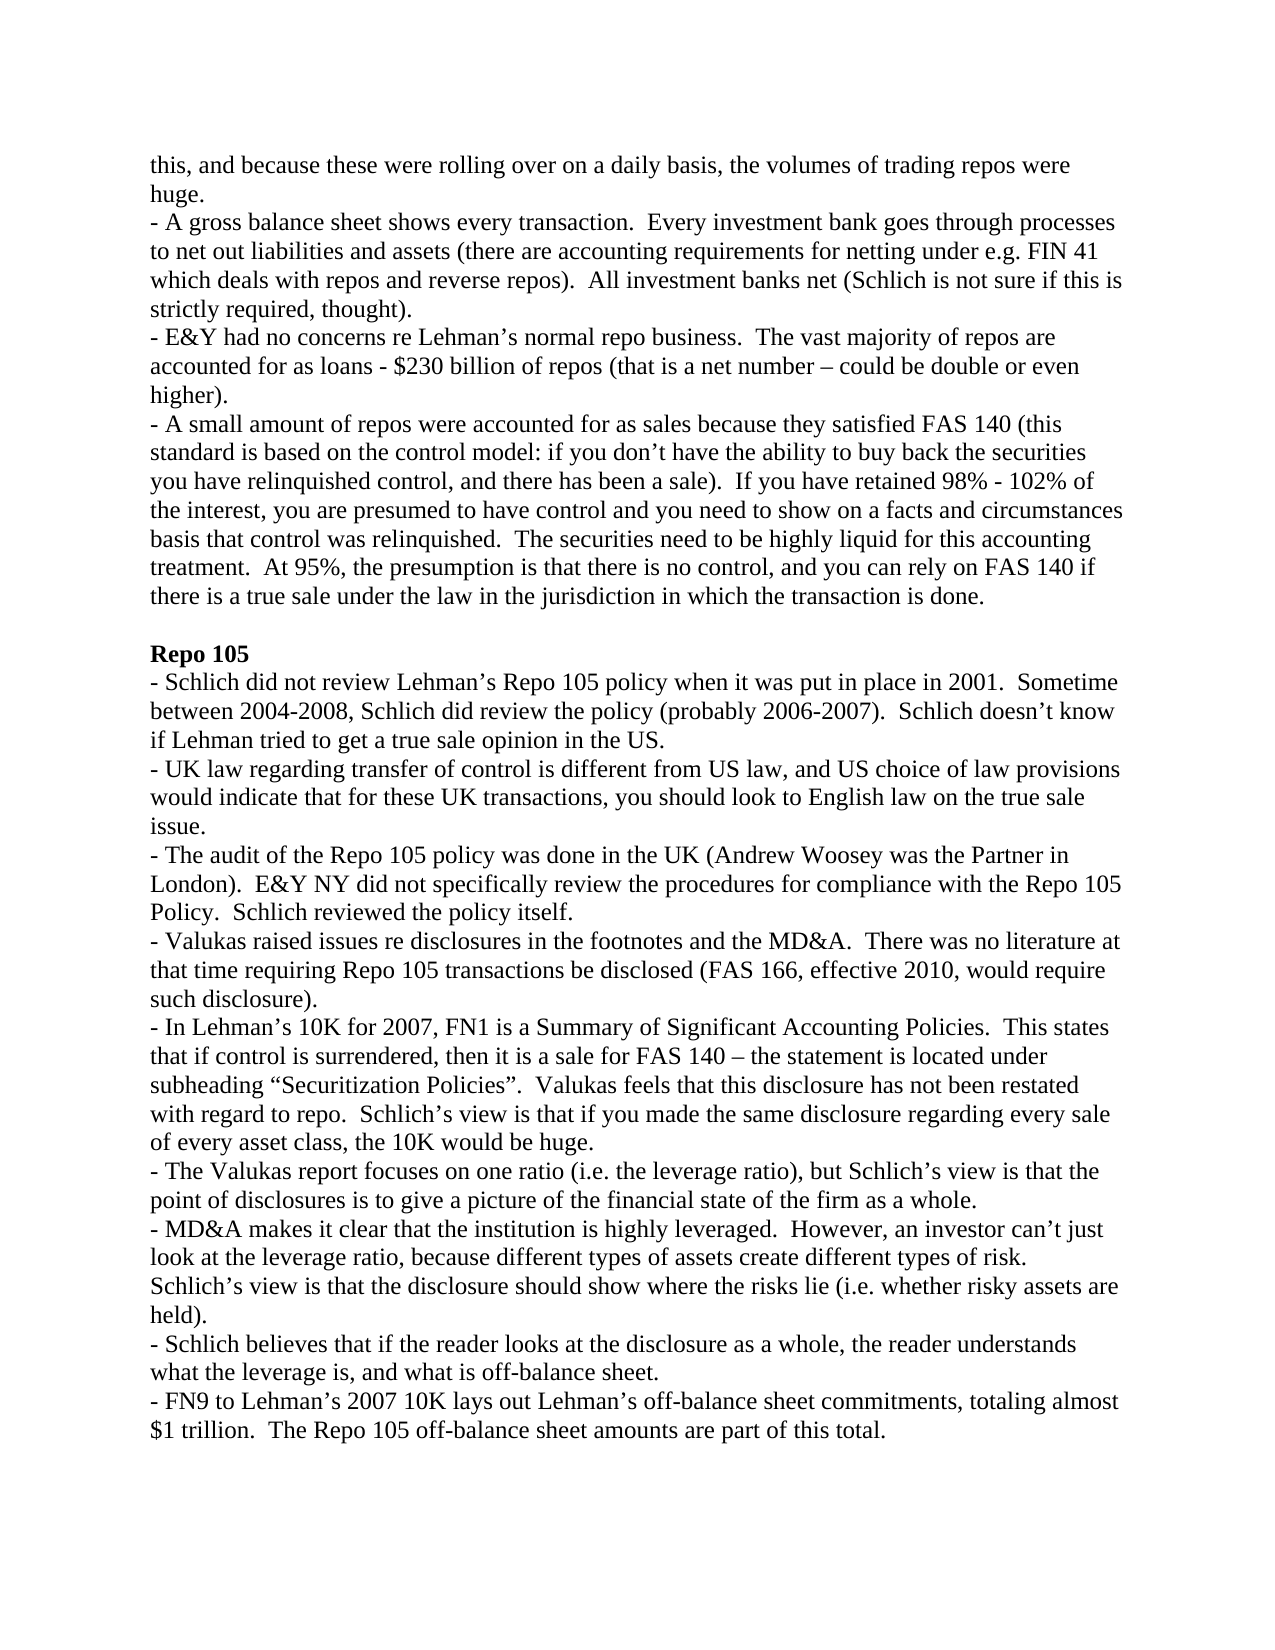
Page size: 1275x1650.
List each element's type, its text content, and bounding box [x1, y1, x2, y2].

text Repo 105 [150, 639, 1125, 667]
text - A small amount of repos were accounted for as sales because they satisfied FAS 140 (this standard is based on the control model: if you don’t have the ability to buy back the securities you have relinquished control, and there has been a sale). If you have retained 98% - 102% of the interest, you are presumed to have control and you need to show on a facts and circumstances basis that control was relinquished. The securities need to be highly liquid for this accounting treatment. At 95%, the presumption is that there is no control, and you can rely on FAS 140 if there is a true sale under the law in the jurisdiction in which the transaction is done. [150, 409, 1125, 610]
text - UK law regarding transfer of control is different from US law, and US choice of law provisions would indicate that for these UK transactions, you should look to English law on the true sale issue. [150, 754, 1125, 840]
text - In Lehman’s 10K for 2007, FN1 is a Summary of Significant Accounting Policies. This states that if control is surrendered, then it is a sale for FAS 140 – the statement is located under subheading “Securitization Policies”. Valukas feels that this disclosure has not been restated with regard to repo. Schlich’s view is that if you made the same disclosure regarding every sale of every asset class, the 10K would be huge. [150, 1012, 1125, 1156]
text - E&Y had no concerns re Lehman’s normal repo business. The vast majority of repos are accounted for as loans - $230 billion of repos (that is a net number – could be double or even higher). [150, 322, 1125, 409]
text - Valukas raised issues re disclosures in the footnotes and the MD&A. There was no literature at that time requiring Repo 105 transactions be disclosed (FAS 166, effective 2010, would require such disclosure). [150, 926, 1125, 1012]
text - Schlich believes that if the reader looks at the disclosure as a whole, the reader understands what the leverage is, and what is off-balance sheet. [150, 1329, 1125, 1386]
text - FN9 to Lehman’s 2007 10K lays out Lehman’s off-balance sheet commitments, totaling almost $1 trillion. The Repo 105 off-balance sheet amounts are part of this total. [150, 1386, 1125, 1444]
text - The audit of the Repo 105 policy was done in the UK (Andrew Woosey was the Partner in London). E&Y NY did not specifically review the procedures for compliance with the Repo 105 Policy. Schlich reviewed the policy itself. [150, 840, 1125, 926]
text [150, 150, 1125, 207]
text - The Valukas report focuses on one ratio (i.e. the leverage ratio), but Schlich’s view is that the point of disclosures is to give a picture of the financial state of the firm as a whole. [150, 1156, 1125, 1214]
text - MD&A makes it clear that the institution is highly leveraged. However, an investor can’t just look at the leverage ratio, because different types of assets create different types of risk. Schlich’s view is that the disclosure should show where the risks lie (i.e. whether risky assets are held). [150, 1214, 1125, 1329]
text - Schlich did not review Lehman’s Repo 105 policy when it was put in place in 2001. Sometime between 2004-2008, Schlich did review the policy (probably 2006-2007). Schlich doesn’t know if Lehman tried to get a true sale opinion in the US. [150, 667, 1125, 754]
text - A gross balance sheet shows every transaction. Every investment bank goes through processes to net out liabilities and assets (there are accounting requirements for netting under e.g. FIN 41 which deals with repos and reverse repos). All investment banks net (Schlich is not sure if this is strictly required, thought). [150, 207, 1125, 322]
